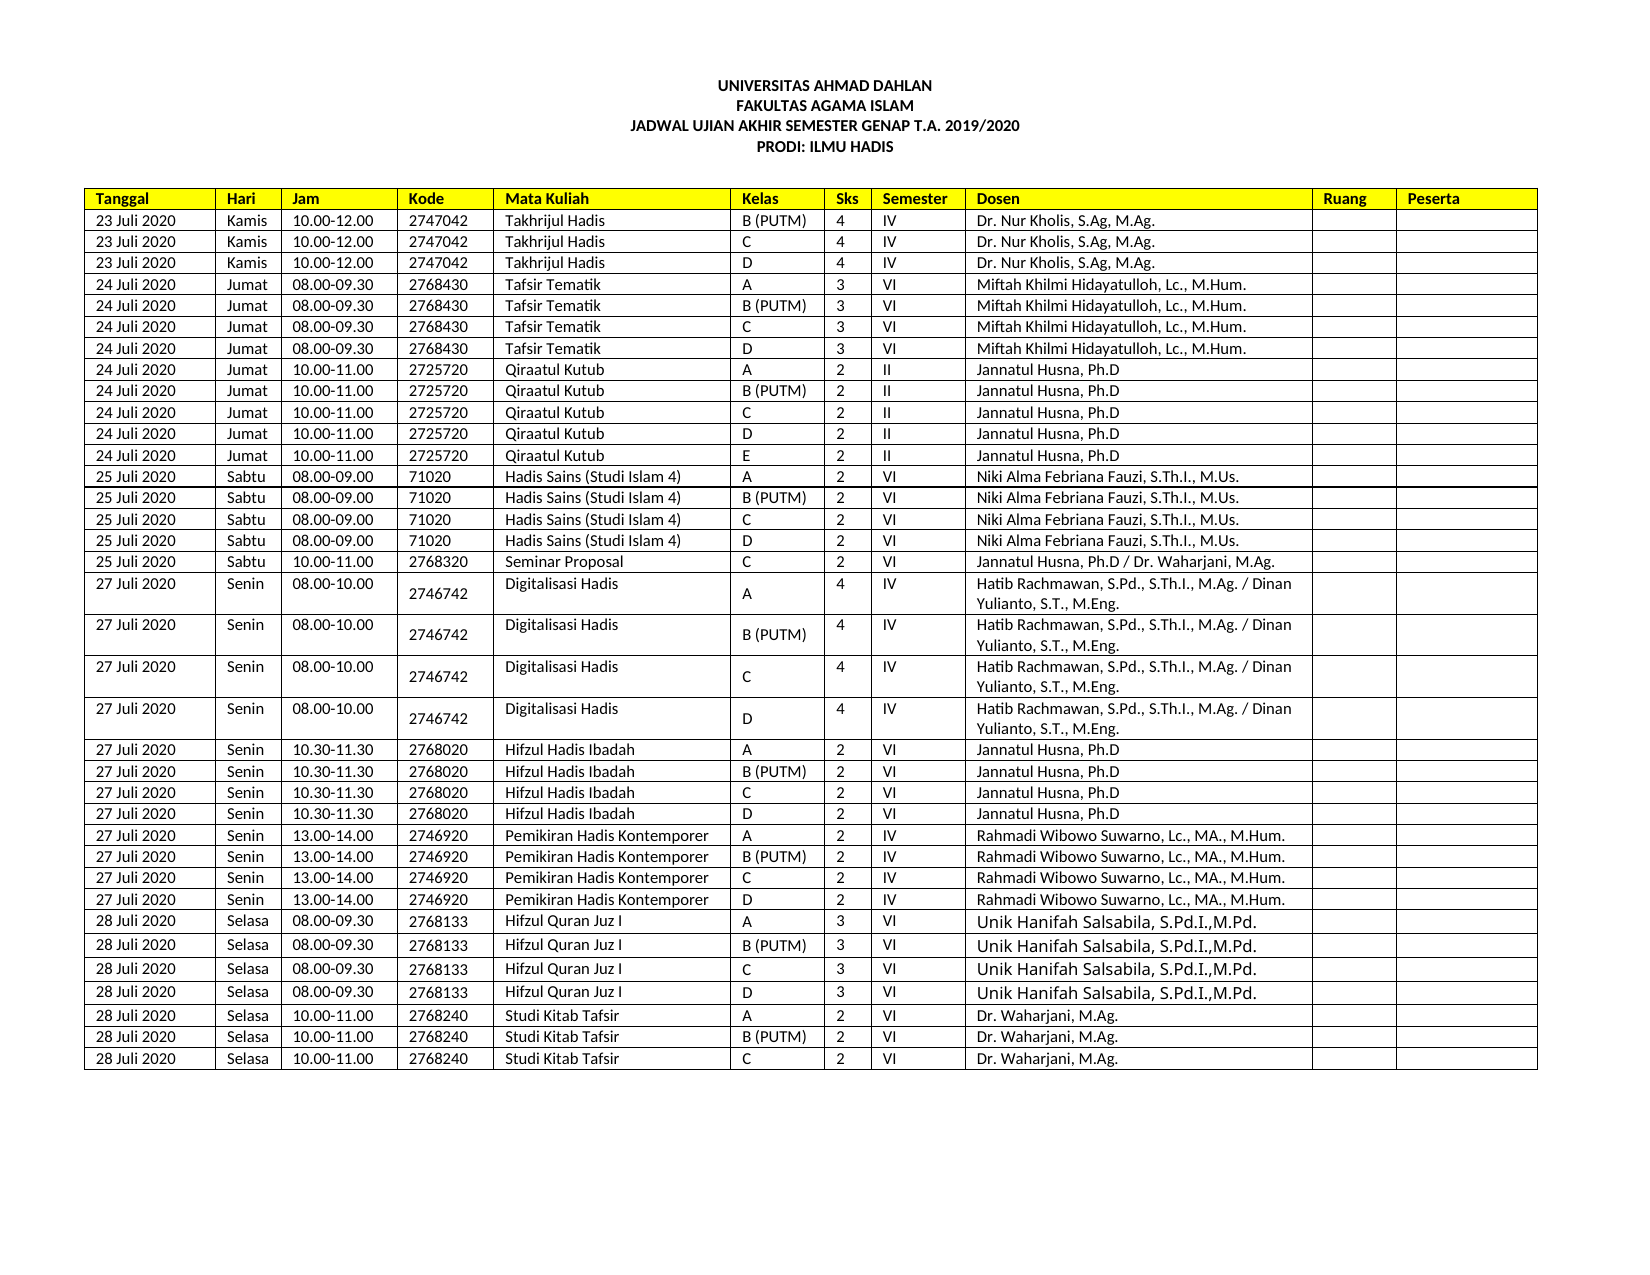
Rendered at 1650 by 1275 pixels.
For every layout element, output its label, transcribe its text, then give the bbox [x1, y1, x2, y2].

table_cell Senin [216, 573, 281, 613]
table_cell IV [872, 868, 965, 888]
table_header Kode [398, 189, 493, 209]
table_cell [1313, 424, 1396, 444]
table_cell Rahmadi Wibowo Suwarno, Lc., MA., M.Hum. [966, 868, 1312, 888]
table_cell VI [872, 804, 965, 824]
table_cell Pemikiran Hadis Kontemporer [494, 889, 730, 909]
table_cell Takhrijul Hadis [494, 231, 730, 252]
table_cell Rahmadi Wibowo Suwarno, Lc., MA., M.Hum. [966, 889, 1312, 909]
table_cell 10.00-12.00 [282, 210, 397, 230]
table_cell Rahmadi Wibowo Suwarno, Lc., MA., M.Hum. [966, 825, 1312, 845]
table_cell [1313, 445, 1396, 465]
table_cell [1397, 338, 1537, 358]
table_cell C [731, 317, 824, 337]
table_cell [1397, 253, 1537, 273]
table_cell [1397, 445, 1537, 465]
table_cell Pemikiran Hadis Kontemporer [494, 868, 730, 888]
table_cell 2768020 [398, 804, 493, 824]
table_cell [1313, 317, 1396, 337]
table_cell Jumat [216, 445, 281, 465]
table_cell 2725720 [398, 445, 493, 465]
table_cell VI [872, 1048, 965, 1068]
table_cell 08.00-10.00 [282, 698, 397, 738]
table_cell Hadis Sains (Studi Islam 4) [494, 509, 730, 529]
table_cell Jumat [216, 295, 281, 316]
table_cell VI [872, 761, 965, 781]
table_cell 27 Juli 2020 [85, 656, 215, 697]
table_cell Sabtu [216, 552, 281, 572]
table_cell [1397, 761, 1537, 781]
table_cell 2746920 [398, 868, 493, 888]
table_cell 2 [825, 868, 871, 888]
table_cell 71020 [398, 466, 493, 486]
table_cell A [731, 740, 824, 760]
table_cell [1313, 552, 1396, 572]
table_cell 2 [825, 359, 871, 380]
table_cell [1313, 338, 1396, 358]
table_cell [1313, 740, 1396, 760]
table_cell VI [872, 338, 965, 358]
table_cell 2746742 [398, 573, 493, 613]
table_cell 2 [825, 424, 871, 444]
table_cell D [731, 424, 824, 444]
table_cell Takhrijul Hadis [494, 210, 730, 230]
table_cell [1397, 934, 1537, 957]
table_cell 2746920 [398, 846, 493, 867]
table_cell IV [872, 615, 965, 655]
table_cell Qiraatul Kutub [494, 381, 730, 401]
table_cell [1313, 889, 1396, 909]
table_cell Hatib Rachmawan, S.Pd., S.Th.I., M.Ag. / Dinan Yulianto, S.T., M.Eng. [966, 656, 1312, 697]
table_cell A [731, 910, 824, 933]
table_cell Hifzul Quran Juz I [494, 910, 730, 933]
table_cell 2768430 [398, 317, 493, 337]
table_cell 27 Juli 2020 [85, 804, 215, 824]
table_cell [1313, 846, 1396, 867]
table_cell Senin [216, 825, 281, 845]
table_cell B (PUTM) [731, 846, 824, 867]
table_cell 27 Juli 2020 [85, 761, 215, 781]
table_cell D [731, 804, 824, 824]
table_cell Dr. Nur Kholis, S.Ag, M.Ag. [966, 210, 1312, 230]
table_cell 28 Juli 2020 [85, 1005, 215, 1026]
table_cell 08.00-09.30 [282, 910, 397, 933]
table_cell Unik Hanifah Salsabila, S.Pd.I.,M.Pd. [966, 934, 1312, 957]
table_cell 2768133 [398, 982, 493, 1004]
table_cell II [872, 445, 965, 465]
table_cell 27 Juli 2020 [85, 615, 215, 655]
table_cell D [731, 253, 824, 273]
table_cell Hifzul Hadis Ibadah [494, 804, 730, 824]
table_cell 24 Juli 2020 [85, 359, 215, 380]
table_cell 08.00-09.30 [282, 317, 397, 337]
table_cell A [731, 825, 824, 845]
table_cell Senin [216, 761, 281, 781]
table_cell 2 [825, 1005, 871, 1026]
table_cell Pemikiran Hadis Kontemporer [494, 825, 730, 845]
table_cell Senin [216, 656, 281, 697]
table_cell Hadis Sains (Studi Islam 4) [494, 466, 730, 486]
table_cell [1313, 1027, 1396, 1047]
table_cell 28 Juli 2020 [85, 1027, 215, 1047]
table_cell C [731, 782, 824, 803]
table_cell Jannatul Husna, Ph.D [966, 359, 1312, 380]
table_cell 2 [825, 530, 871, 551]
table_cell [1397, 825, 1537, 845]
table_cell Unik Hanifah Salsabila, S.Pd.I.,M.Pd. [966, 982, 1312, 1004]
table_header Jam [282, 189, 397, 209]
table_cell Jumat [216, 359, 281, 380]
table_cell 27 Juli 2020 [85, 573, 215, 613]
table_cell 10.00-11.00 [282, 1048, 397, 1068]
table_cell Senin [216, 846, 281, 867]
table_cell Tafsir Tematik [494, 295, 730, 316]
table_cell [1397, 424, 1537, 444]
table_cell 2746742 [398, 656, 493, 697]
table_cell IV [872, 825, 965, 845]
table_cell [1313, 1048, 1396, 1068]
table_header Dosen [966, 189, 1312, 209]
table_cell Digitalisasi Hadis [494, 656, 730, 697]
table_cell [1313, 210, 1396, 230]
table_cell 10.00-11.00 [282, 381, 397, 401]
table_cell 4 [825, 698, 871, 738]
table_cell A [731, 1005, 824, 1026]
table_cell Dr. Nur Kholis, S.Ag, M.Ag. [966, 231, 1312, 252]
table_cell VI [872, 1005, 965, 1026]
table_cell [1313, 698, 1396, 738]
table_cell Senin [216, 615, 281, 655]
table_cell [1397, 1027, 1537, 1047]
table_cell 24 Juli 2020 [85, 295, 215, 316]
table_cell Jumat [216, 338, 281, 358]
table_cell C [731, 868, 824, 888]
table_cell Unik Hanifah Salsabila, S.Pd.I.,M.Pd. [966, 958, 1312, 981]
table_cell 4 [825, 573, 871, 613]
table_cell Tafsir Tematik [494, 274, 730, 294]
table_cell 10.30-11.30 [282, 740, 397, 760]
table_cell Senin [216, 740, 281, 760]
table_cell Dr. Waharjani, M.Ag. [966, 1048, 1312, 1068]
table_cell VI [872, 782, 965, 803]
table_cell IV [872, 573, 965, 613]
table_cell Jannatul Husna, Ph.D [966, 424, 1312, 444]
table_cell II [872, 381, 965, 401]
table_cell [1313, 782, 1396, 803]
table_cell 2725720 [398, 424, 493, 444]
table_cell Hatib Rachmawan, S.Pd., S.Th.I., M.Ag. / Dinan Yulianto, S.T., M.Eng. [966, 698, 1312, 738]
table_cell 3 [825, 982, 871, 1004]
table_cell Unik Hanifah Salsabila, S.Pd.I.,M.Pd. [966, 910, 1312, 933]
table_cell VI [872, 530, 965, 551]
table_cell 2768430 [398, 295, 493, 316]
table_cell [1313, 958, 1396, 981]
table_cell 2 [825, 761, 871, 781]
table_cell 2 [825, 381, 871, 401]
table_cell Jumat [216, 274, 281, 294]
table_cell 27 Juli 2020 [85, 782, 215, 803]
table_cell IV [872, 231, 965, 252]
table_cell 08.00-10.00 [282, 615, 397, 655]
table_cell B (PUTM) [731, 381, 824, 401]
table_cell Hifzul Quran Juz I [494, 934, 730, 957]
table_cell 25 Juli 2020 [85, 509, 215, 529]
table_cell 25 Juli 2020 [85, 488, 215, 508]
table_cell [1397, 274, 1537, 294]
table_cell Hifzul Hadis Ibadah [494, 740, 730, 760]
table_cell 2 [825, 445, 871, 465]
table_cell [1313, 868, 1396, 888]
table_cell 27 Juli 2020 [85, 698, 215, 738]
table_cell 28 Juli 2020 [85, 958, 215, 981]
table_cell B (PUTM) [731, 488, 824, 508]
table_cell VI [872, 509, 965, 529]
table_cell D [731, 889, 824, 909]
table_cell Jannatul Husna, Ph.D [966, 761, 1312, 781]
table_cell [1313, 381, 1396, 401]
table_cell 2746920 [398, 889, 493, 909]
table_cell [1313, 466, 1396, 486]
table_cell 27 Juli 2020 [85, 868, 215, 888]
table_header Sks [825, 189, 871, 209]
table_cell 2 [825, 488, 871, 508]
table_cell Niki Alma Febriana Fauzi, S.Th.I., M.Us. [966, 530, 1312, 551]
table_cell [1397, 317, 1537, 337]
table_cell [1313, 982, 1396, 1004]
table_cell C [731, 231, 824, 252]
table_cell II [872, 402, 965, 422]
table_cell 08.00-09.30 [282, 982, 397, 1004]
table_cell 2747042 [398, 253, 493, 273]
table_cell Niki Alma Febriana Fauzi, S.Th.I., M.Us. [966, 488, 1312, 508]
table_cell [1397, 466, 1537, 486]
table_cell [1397, 910, 1537, 933]
table_cell A [731, 573, 824, 613]
table_cell Qiraatul Kutub [494, 359, 730, 380]
table_cell [1397, 740, 1537, 760]
table_cell 2 [825, 1027, 871, 1047]
table_cell 2 [825, 509, 871, 529]
table_cell [1397, 381, 1537, 401]
table_cell 27 Juli 2020 [85, 740, 215, 760]
table_cell 2768240 [398, 1005, 493, 1026]
table_cell [1313, 231, 1396, 252]
table_cell 2768133 [398, 958, 493, 981]
table_cell C [731, 1048, 824, 1068]
table_cell 10.30-11.30 [282, 804, 397, 824]
table_cell 24 Juli 2020 [85, 424, 215, 444]
table_header Mata Kuliah [494, 189, 730, 209]
table_cell IV [872, 698, 965, 738]
table_cell Pemikiran Hadis Kontemporer [494, 846, 730, 867]
table_cell 08.00-09.00 [282, 466, 397, 486]
table_cell Niki Alma Febriana Fauzi, S.Th.I., M.Us. [966, 509, 1312, 529]
table_cell Jumat [216, 317, 281, 337]
table_cell VI [872, 274, 965, 294]
table_cell 71020 [398, 509, 493, 529]
table_cell [1397, 402, 1537, 422]
table_cell [1313, 573, 1396, 613]
table_cell 71020 [398, 530, 493, 551]
table_cell 2725720 [398, 402, 493, 422]
table_cell [1397, 982, 1537, 1004]
table_cell [1397, 889, 1537, 909]
table_cell II [872, 359, 965, 380]
table_cell [1397, 656, 1537, 697]
table_cell B (PUTM) [731, 615, 824, 655]
table_cell VI [872, 1027, 965, 1047]
table_cell 28 Juli 2020 [85, 982, 215, 1004]
table_cell [1313, 1005, 1396, 1026]
table_cell 4 [825, 615, 871, 655]
table_cell Sabtu [216, 509, 281, 529]
table_cell IV [872, 889, 965, 909]
table_cell Selasa [216, 910, 281, 933]
table_cell [1397, 509, 1537, 529]
table_cell Digitalisasi Hadis [494, 615, 730, 655]
table_cell Senin [216, 868, 281, 888]
table_cell 25 Juli 2020 [85, 530, 215, 551]
table_cell 2768240 [398, 1027, 493, 1047]
table_cell 3 [825, 338, 871, 358]
table_cell 2768020 [398, 761, 493, 781]
table_cell A [731, 466, 824, 486]
table_cell [1397, 782, 1537, 803]
table_cell 2725720 [398, 359, 493, 380]
table_cell [1313, 402, 1396, 422]
table_cell 3 [825, 910, 871, 933]
table_cell [1397, 958, 1537, 981]
table_cell 2747042 [398, 210, 493, 230]
table_cell B (PUTM) [731, 761, 824, 781]
table_cell 4 [825, 253, 871, 273]
table_cell Studi Kitab Tafsir [494, 1027, 730, 1047]
table_cell 08.00-09.30 [282, 274, 397, 294]
table_cell 2768020 [398, 740, 493, 760]
table_cell 2 [825, 804, 871, 824]
table_cell Digitalisasi Hadis [494, 698, 730, 738]
table_cell 3 [825, 958, 871, 981]
table_cell Jumat [216, 424, 281, 444]
table_cell 08.00-09.30 [282, 338, 397, 358]
table_cell 10.00-11.00 [282, 1027, 397, 1047]
table_cell Digitalisasi Hadis [494, 573, 730, 613]
table_cell Seminar Proposal [494, 552, 730, 572]
table_cell 3 [825, 295, 871, 316]
table_cell 10.00-11.00 [282, 402, 397, 422]
table_cell 13.00-14.00 [282, 889, 397, 909]
table_cell [1397, 210, 1537, 230]
table_cell 4 [825, 656, 871, 697]
table_cell 2 [825, 825, 871, 845]
table_cell Selasa [216, 934, 281, 957]
table_cell 2768020 [398, 782, 493, 803]
table_cell 2768133 [398, 934, 493, 957]
table_cell Rahmadi Wibowo Suwarno, Lc., MA., M.Hum. [966, 846, 1312, 867]
table_cell A [731, 359, 824, 380]
table_cell 27 Juli 2020 [85, 889, 215, 909]
table_cell Qiraatul Kutub [494, 424, 730, 444]
table_cell Sabtu [216, 466, 281, 486]
table_cell Hifzul Hadis Ibadah [494, 761, 730, 781]
table_cell [1397, 573, 1537, 613]
table_cell [1397, 231, 1537, 252]
table_cell 2746742 [398, 615, 493, 655]
table_cell D [731, 530, 824, 551]
table_cell Hatib Rachmawan, S.Pd., S.Th.I., M.Ag. / Dinan Yulianto, S.T., M.Eng. [966, 573, 1312, 613]
table_cell Senin [216, 698, 281, 738]
table_cell 13.00-14.00 [282, 846, 397, 867]
table_cell 08.00-09.00 [282, 509, 397, 529]
table_cell [1397, 698, 1537, 738]
table_cell Jannatul Husna, Ph.D [966, 804, 1312, 824]
table_cell Miftah Khilmi Hidayatulloh, Lc., M.Hum. [966, 295, 1312, 316]
table_cell 08.00-10.00 [282, 573, 397, 613]
table_cell 27 Juli 2020 [85, 825, 215, 845]
table_header Peserta [1397, 189, 1537, 209]
table_cell 2768240 [398, 1048, 493, 1068]
table_cell 2725720 [398, 381, 493, 401]
table_cell II [872, 424, 965, 444]
table_cell E [731, 445, 824, 465]
table_cell A [731, 274, 824, 294]
table_cell VI [872, 317, 965, 337]
table_cell [1313, 530, 1396, 551]
table_cell Sabtu [216, 530, 281, 551]
table_cell 2747042 [398, 231, 493, 252]
table_cell Tafsir Tematik [494, 317, 730, 337]
table_cell Selasa [216, 1027, 281, 1047]
table_cell 27 Juli 2020 [85, 846, 215, 867]
table_cell 3 [825, 934, 871, 957]
table_cell Tafsir Tematik [494, 338, 730, 358]
table_cell 28 Juli 2020 [85, 934, 215, 957]
table_cell Studi Kitab Tafsir [494, 1048, 730, 1068]
table_cell Niki Alma Febriana Fauzi, S.Th.I., M.Us. [966, 466, 1312, 486]
table_cell [1397, 615, 1537, 655]
table_cell Hatib Rachmawan, S.Pd., S.Th.I., M.Ag. / Dinan Yulianto, S.T., M.Eng. [966, 615, 1312, 655]
table_cell Studi Kitab Tafsir [494, 1005, 730, 1026]
table_cell 2746742 [398, 698, 493, 738]
table_cell 24 Juli 2020 [85, 317, 215, 337]
table_cell 25 Juli 2020 [85, 466, 215, 486]
table_cell 08.00-09.30 [282, 934, 397, 957]
table_cell Miftah Khilmi Hidayatulloh, Lc., M.Hum. [966, 274, 1312, 294]
table_cell Jannatul Husna, Ph.D / Dr. Waharjani, M.Ag. [966, 552, 1312, 572]
table_header Kelas [731, 189, 824, 209]
table_cell Qiraatul Kutub [494, 445, 730, 465]
table_cell 08.00-09.30 [282, 958, 397, 981]
table_cell 71020 [398, 488, 493, 508]
table_cell [1313, 509, 1396, 529]
table_cell Jumat [216, 381, 281, 401]
table_cell [1313, 488, 1396, 508]
table_cell 24 Juli 2020 [85, 338, 215, 358]
table_cell D [731, 982, 824, 1004]
table_cell Senin [216, 782, 281, 803]
table_header Hari [216, 189, 281, 209]
table_cell 2 [825, 552, 871, 572]
table_cell B (PUTM) [731, 1027, 824, 1047]
table_cell C [731, 402, 824, 422]
table_cell 25 Juli 2020 [85, 552, 215, 572]
table_cell [1313, 615, 1396, 655]
table_cell 08.00-09.00 [282, 488, 397, 508]
table_cell [1397, 1048, 1537, 1068]
table_cell [1313, 295, 1396, 316]
table_cell 2 [825, 1048, 871, 1068]
table_cell VI [872, 488, 965, 508]
table_cell [1313, 359, 1396, 380]
table_cell Hifzul Hadis Ibadah [494, 782, 730, 803]
table_cell [1397, 804, 1537, 824]
table_cell 08.00-10.00 [282, 656, 397, 697]
table_cell Jannatul Husna, Ph.D [966, 782, 1312, 803]
table_cell Selasa [216, 1005, 281, 1026]
table_cell 13.00-14.00 [282, 868, 397, 888]
table_cell 2768320 [398, 552, 493, 572]
table_cell [1397, 295, 1537, 316]
table_cell 13.00-14.00 [282, 825, 397, 845]
table_cell VI [872, 552, 965, 572]
table_cell 23 Juli 2020 [85, 253, 215, 273]
table_cell 24 Juli 2020 [85, 381, 215, 401]
table_header Semester [872, 189, 965, 209]
table_cell D [731, 338, 824, 358]
table_cell Kamis [216, 210, 281, 230]
table_cell Jannatul Husna, Ph.D [966, 445, 1312, 465]
table_cell 23 Juli 2020 [85, 231, 215, 252]
table_cell VI [872, 982, 965, 1004]
table_cell Miftah Khilmi Hidayatulloh, Lc., M.Hum. [966, 317, 1312, 337]
table_cell B (PUTM) [731, 934, 824, 957]
table_cell Dr. Nur Kholis, S.Ag, M.Ag. [966, 253, 1312, 273]
table_cell 24 Juli 2020 [85, 445, 215, 465]
table_cell 10.30-11.30 [282, 782, 397, 803]
table_cell Dr. Waharjani, M.Ag. [966, 1027, 1312, 1047]
table_cell 2746920 [398, 825, 493, 845]
table_cell Selasa [216, 982, 281, 1004]
table_cell 2768133 [398, 910, 493, 933]
table_cell [1313, 934, 1396, 957]
table_cell Hadis Sains (Studi Islam 4) [494, 488, 730, 508]
table_cell D [731, 698, 824, 738]
table_cell Selasa [216, 958, 281, 981]
table_cell [1313, 910, 1396, 933]
table_cell Selasa [216, 1048, 281, 1068]
table_cell Hadis Sains (Studi Islam 4) [494, 530, 730, 551]
table_cell 10.30-11.30 [282, 761, 397, 781]
table_cell 2 [825, 846, 871, 867]
table_cell VI [872, 958, 965, 981]
table_cell [1313, 253, 1396, 273]
table_cell 10.00-11.00 [282, 552, 397, 572]
table_cell 3 [825, 317, 871, 337]
table_cell Senin [216, 804, 281, 824]
table_cell Sabtu [216, 488, 281, 508]
table_cell 10.00-11.00 [282, 445, 397, 465]
table_cell 28 Juli 2020 [85, 1048, 215, 1068]
table_cell Qiraatul Kutub [494, 402, 730, 422]
table_cell C [731, 552, 824, 572]
table_cell Takhrijul Hadis [494, 253, 730, 273]
table_cell C [731, 656, 824, 697]
table_cell 10.00-11.00 [282, 1005, 397, 1026]
table_cell 10.00-12.00 [282, 231, 397, 252]
table_cell Dr. Waharjani, M.Ag. [966, 1005, 1312, 1026]
table_cell [1397, 1005, 1537, 1026]
table_cell Hifzul Quran Juz I [494, 958, 730, 981]
table_cell 2 [825, 466, 871, 486]
table_cell 4 [825, 231, 871, 252]
table_cell VI [872, 740, 965, 760]
table_cell [1313, 656, 1396, 697]
table_cell IV [872, 656, 965, 697]
table_cell Jumat [216, 402, 281, 422]
table_cell [1313, 825, 1396, 845]
table_cell VI [872, 295, 965, 316]
table_cell [1313, 274, 1396, 294]
table_cell IV [872, 253, 965, 273]
table_cell C [731, 958, 824, 981]
table_cell [1397, 552, 1537, 572]
table_cell Hifzul Quran Juz I [494, 982, 730, 1004]
table_cell VI [872, 910, 965, 933]
table_cell [1397, 530, 1537, 551]
table_cell 10.00-11.00 [282, 359, 397, 380]
table_cell B (PUTM) [731, 295, 824, 316]
table_cell Jannatul Husna, Ph.D [966, 402, 1312, 422]
table_cell IV [872, 846, 965, 867]
table_cell [1397, 488, 1537, 508]
table_cell 08.00-09.30 [282, 295, 397, 316]
table_cell 2 [825, 889, 871, 909]
table_header Tanggal [85, 189, 215, 209]
table_cell IV [872, 210, 965, 230]
table_cell 2768430 [398, 274, 493, 294]
table_cell Jannatul Husna, Ph.D [966, 740, 1312, 760]
table_cell [1313, 804, 1396, 824]
table_cell VI [872, 934, 965, 957]
table_cell Kamis [216, 231, 281, 252]
table_cell 24 Juli 2020 [85, 402, 215, 422]
table_cell 2768430 [398, 338, 493, 358]
table_cell 10.00-12.00 [282, 253, 397, 273]
table_cell [1397, 868, 1537, 888]
table_cell C [731, 509, 824, 529]
table_cell Miftah Khilmi Hidayatulloh, Lc., M.Hum. [966, 338, 1312, 358]
table_cell [1397, 359, 1537, 380]
table_cell Kamis [216, 253, 281, 273]
table_cell [1397, 846, 1537, 867]
table_cell Jannatul Husna, Ph.D [966, 381, 1312, 401]
table_cell [1313, 761, 1396, 781]
table_cell 2 [825, 782, 871, 803]
table_cell 4 [825, 210, 871, 230]
table_cell 10.00-11.00 [282, 424, 397, 444]
table_cell 23 Juli 2020 [85, 210, 215, 230]
table_cell 2 [825, 402, 871, 422]
table_cell 24 Juli 2020 [85, 274, 215, 294]
table_cell 2 [825, 740, 871, 760]
table_cell VI [872, 466, 965, 486]
table_cell 28 Juli 2020 [85, 910, 215, 933]
table_cell Senin [216, 889, 281, 909]
table_cell 08.00-09.00 [282, 530, 397, 551]
table_cell B (PUTM) [731, 210, 824, 230]
table_header Ruang [1313, 189, 1396, 209]
table_cell 3 [825, 274, 871, 294]
